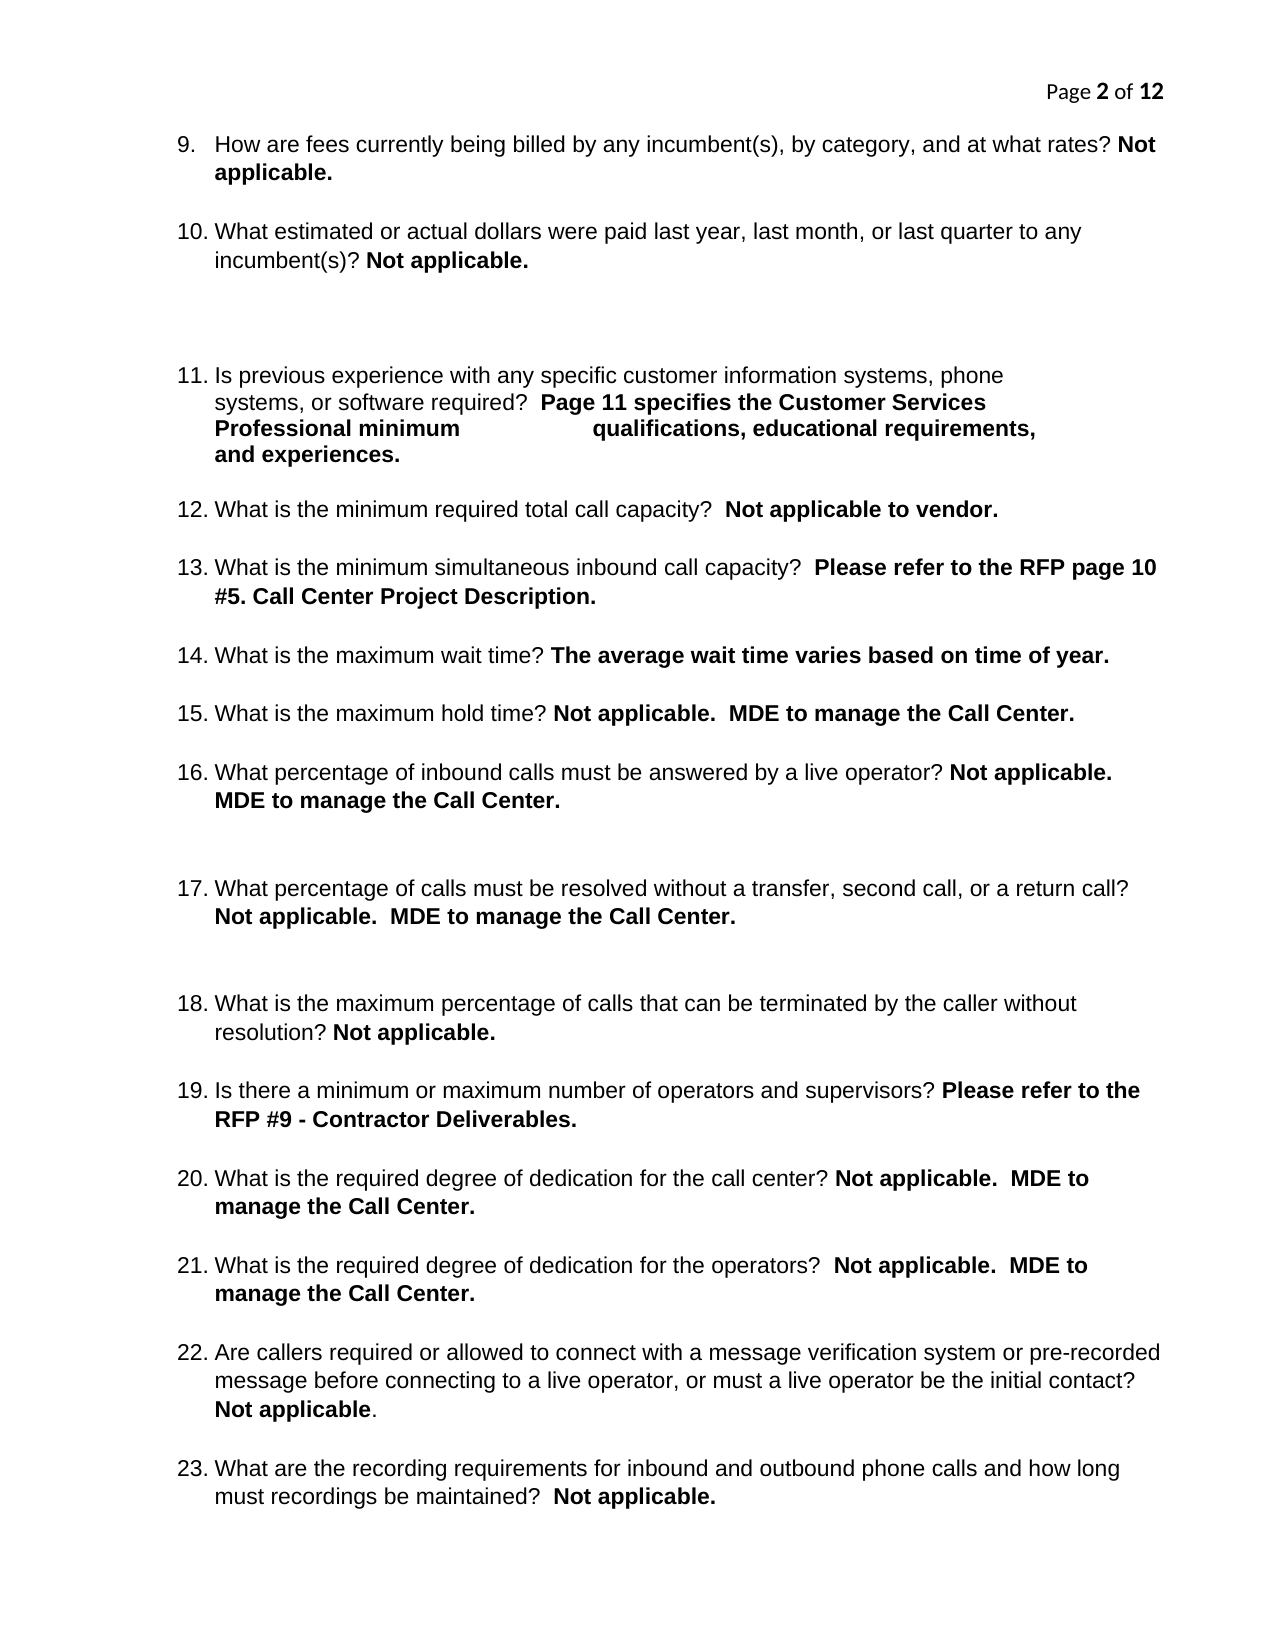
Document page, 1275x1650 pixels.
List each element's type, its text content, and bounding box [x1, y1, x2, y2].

list What is the maximum hold time? Not applicable. MDE to manage the Call Center. [177, 700, 1164, 757]
list What is the maximum percentage of calls that can be terminated by the caller without resolution? Not applicable. [177, 990, 1164, 1075]
list What is the minimum simultaneous inbound call capacity? Please refer to the RFP page 10 #5. Call Center Project Description. [177, 554, 1164, 639]
list Are callers required or allowed to connect with a message verification system or pre-recorded message before connecting to a live operator, or must a live operator be the initial contact? Not applicable. [177, 1339, 1164, 1452]
list What is the minimum required total call capacity? Not applicable to vendor. [177, 496, 1164, 552]
list What percentage of inbound calls must be answered by a live operator? Not applicable. MDE to manage the Call Center. [177, 759, 1164, 872]
list What percentage of calls must be resolved without a transfer, second call, or a return call? Not applicable. MDE to manage the Call Center. [177, 875, 1164, 988]
list What estimated or actual dollars were paid last year, last month, or last quarter to any incumbent(s)? Not applicable. [177, 218, 1164, 273]
list What are the recording requirements for inbound and outbound phone calls and how long must recordings be maintained? Not applicable. [177, 1455, 1164, 1540]
list How are fees currently being billed by any incumbent(s), by category, and at what rates? Not applicable. [177, 131, 1164, 216]
list What is the required degree of dedication for the call center? Not applicable. MDE to manage the Call Center. [177, 1165, 1164, 1250]
list Is previous experience with any specific customer information systems, phone systems, or software required? Page 11 specifies the Customer Services Professional minimum qualifications, educational requirements, and experiences. [177, 362, 1076, 496]
list What is the maximum wait time? The average wait time varies based on time of year. [177, 642, 1164, 698]
list Is there a minimum or maximum number of operators and supervisors? Please refer to the RFP #9 - Contractor Deliverables. [177, 1077, 1164, 1162]
list What is the required degree of dedication for the operators? Not applicable. MDE to manage the Call Center. [177, 1252, 1164, 1337]
